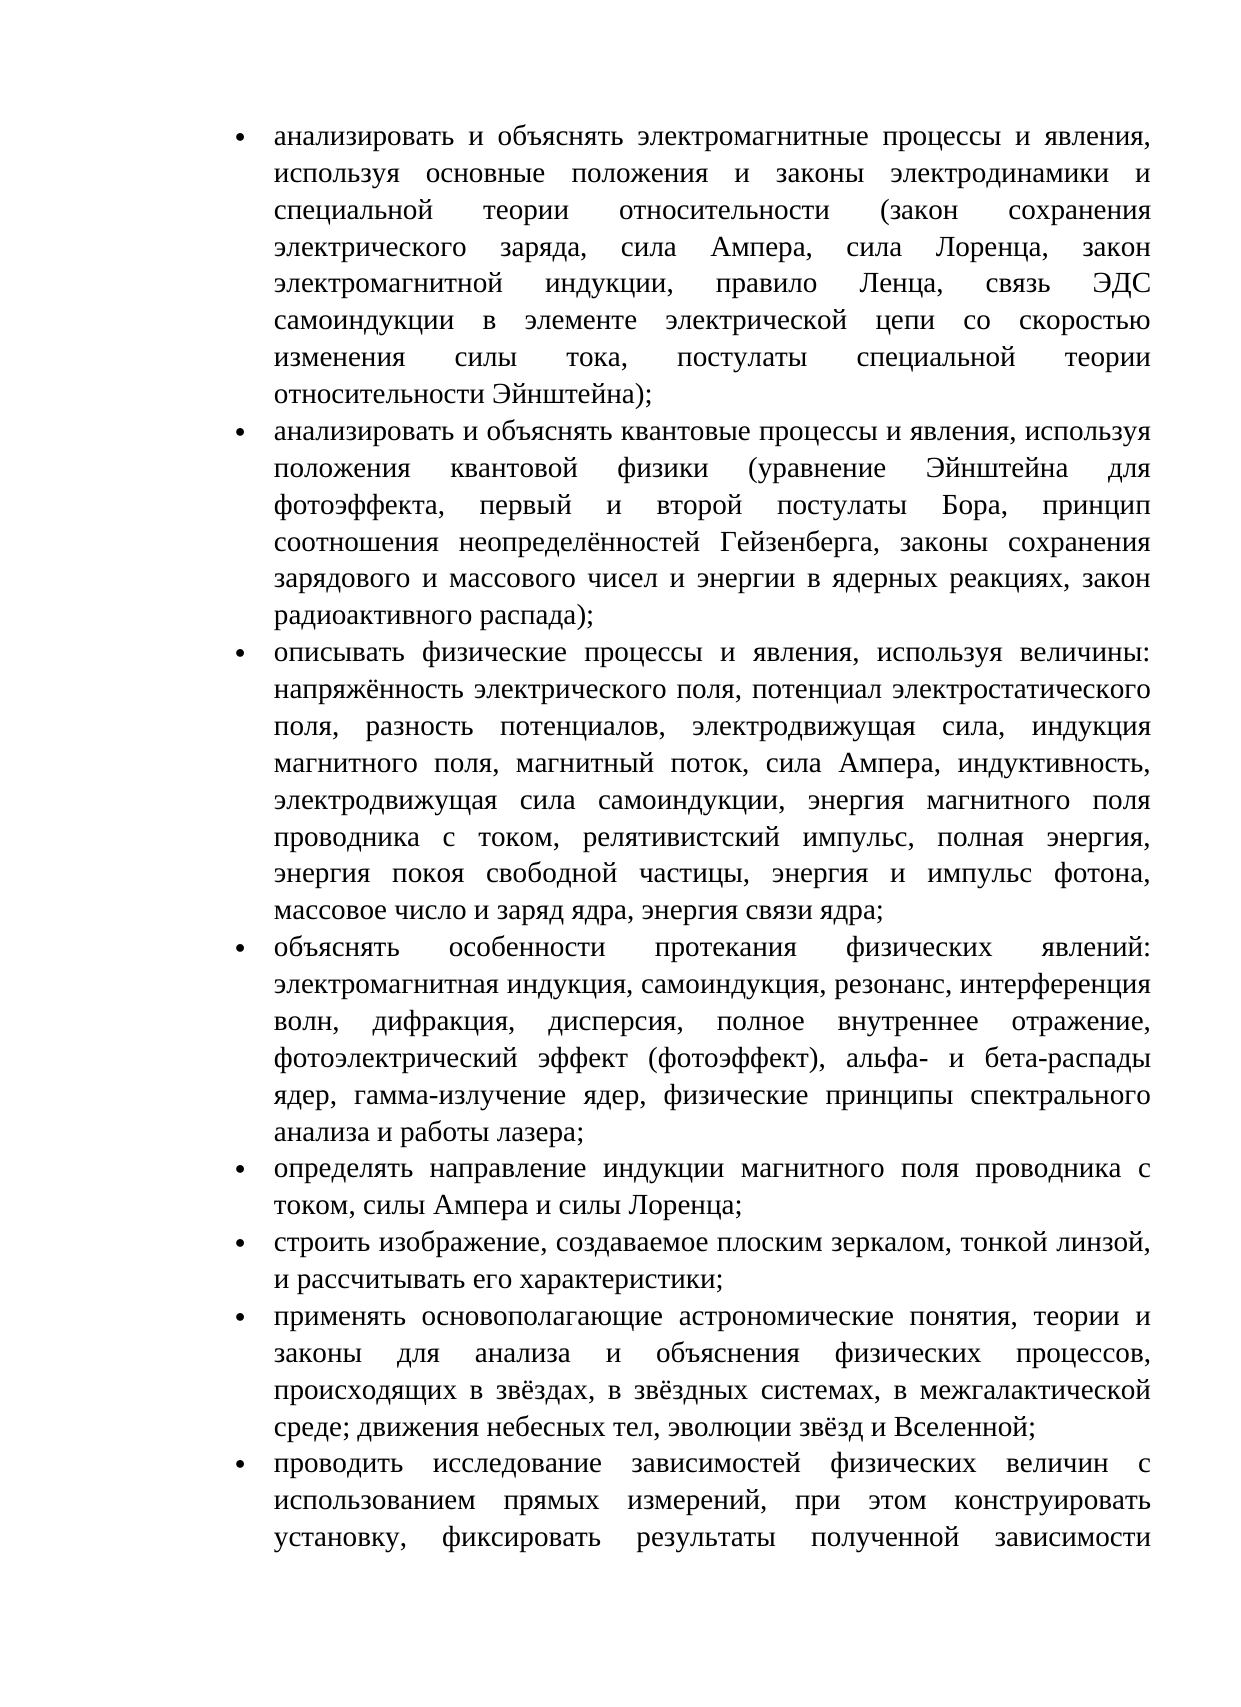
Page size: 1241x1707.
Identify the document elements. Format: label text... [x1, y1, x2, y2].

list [236, 1446, 1152, 1553]
list описывать физические процессы и явления, используя величины: напряжённость электрического поля, потенциал электростатического поля, разность потенциалов, электродвижущая сила, индукция магнитного поля, магнитный поток, сила Ампера, индуктивность, электродвижущая сила самоиндукции, энергия магнитного поля проводника с током, релятивистский импульс, полная энергия, энергия покоя свободной частицы, энергия и импульс фотона, массовое число и заряд ядра, энергия связи ядра; [236, 634, 1152, 926]
list анализировать и объяснять электромагнитные процессы и явления, используя основные положения и законы электродинамики и специальной теории относительности (закон сохранения электрического заряда, сила Ампера, сила Лоренца, закон электромагнитной индукции, правило Ленца, связь ЭДС самоиндукции в элементе электрической цепи со скоростью изменения силы тока, постулаты специальной теории относительности Эйнштейна); [236, 118, 1152, 410]
list анализировать и объяснять квантовые процессы и явления, используя положения квантовой физики (уравнение Эйнштейна для фотоэффекта, первый и второй постулаты Бора, принцип соотношения неопределённостей Гейзенберга, законы сохранения зарядового и массового чисел и энергии в ядерных реакциях, закон радиоактивного распада); [236, 413, 1152, 631]
list объяснять особенности протекания физических явлений: электромагнитная индукция, самоиндукция, резонанс, интерференция волн, дифракция, дисперсия, полное внутреннее отражение, фотоэлектрический эффект (фотоэффект), альфа- и бета-распады ядер, гамма-излучение ядер, физические принципы спектрального анализа и работы лазера; [236, 929, 1152, 1147]
list применять основополагающие астрономические понятия, теории и законы для анализа и объяснения физических процессов, происходящих в звёздах, в звёздных системах, в межгалактической среде; движения небесных тел, эволюции звёзд и Вселенной; [236, 1298, 1152, 1442]
list определять направление индукции магнитного поля проводника с током, силы Ампера и силы Лоренца; [236, 1151, 1152, 1221]
list строить изображение, создаваемое плоским зеркалом, тонкой линзой, и рассчитывать его характеристики; [236, 1224, 1152, 1295]
